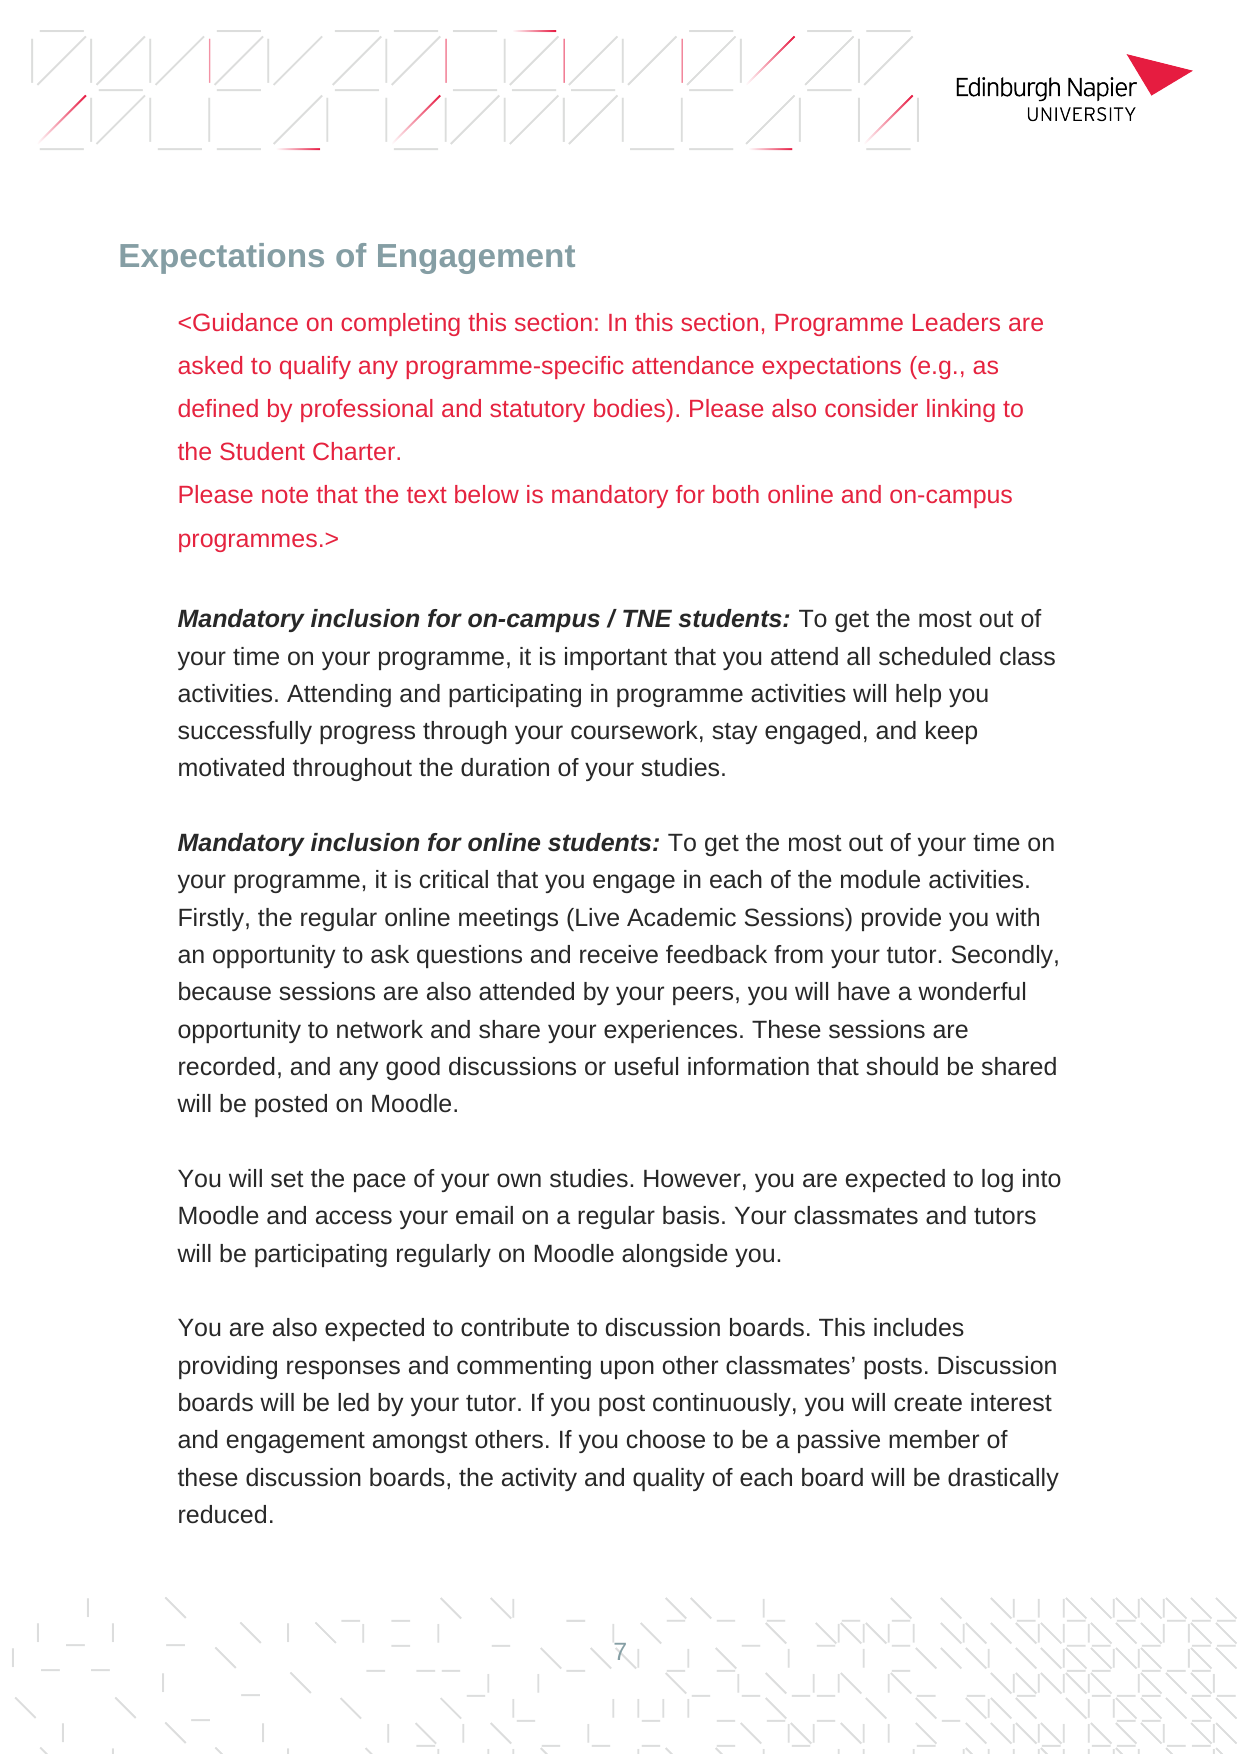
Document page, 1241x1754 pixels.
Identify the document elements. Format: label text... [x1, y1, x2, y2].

text You are also expected to contribute to discussion boards. This includes providing responses and commenting upon other classmates’ posts. Discussion boards will be led by your tutor. If you post continuously, you will create interest and engagement amongst others. If you choose to be a passive member of these discussion boards, the activity and quality of each board will be drastically reduced. [177, 1313, 1063, 1529]
text Mandatory inclusion for online students: To get the most out of your time on your programme, it is critical that you engage in each of the module activities. Firstly, the regular online meetings (Live Academic Sessions) provide you with an opportunity to ask questions and receive feedback from your tutor. Secondly, because sessions are also attended by your peers, you will have a wonderful opportunity to network and share your experiences. These sessions are recorded, and any good discussions or useful information that should be shared will be posted on Moodle. [177, 828, 1063, 1118]
text <Guidance on completing this section: In this section, Programme Leaders are asked to qualify any programme-specific attendance expectations (e.g., as defined by professional and statutory bodies). Please also consider linking to the Student Charter. [177, 308, 1063, 466]
text Please note that the text below is mandatory for both online and on-campus programmes.> [177, 481, 1063, 552]
picture [0, 1594, 1239, 1754]
text Mandatory inclusion for on-campus / TNE students: To get the most out of your time on your programme, it is important that you attend all scheduled class activities. Attending and participating in programme activities will help you successfully progress through your coursework, stay engaged, and keep motivated throughout the duration of your studies. [177, 604, 1063, 782]
picture [0, 1, 1239, 179]
subtitle Expectations of Engagement [118, 236, 1063, 275]
text You will set the pace of your own studies. However, you are expected to log into Moodle and access your email on a regular basis. Your classmates and tutors will be participating regularly on Moodle alongside you. [177, 1164, 1063, 1267]
